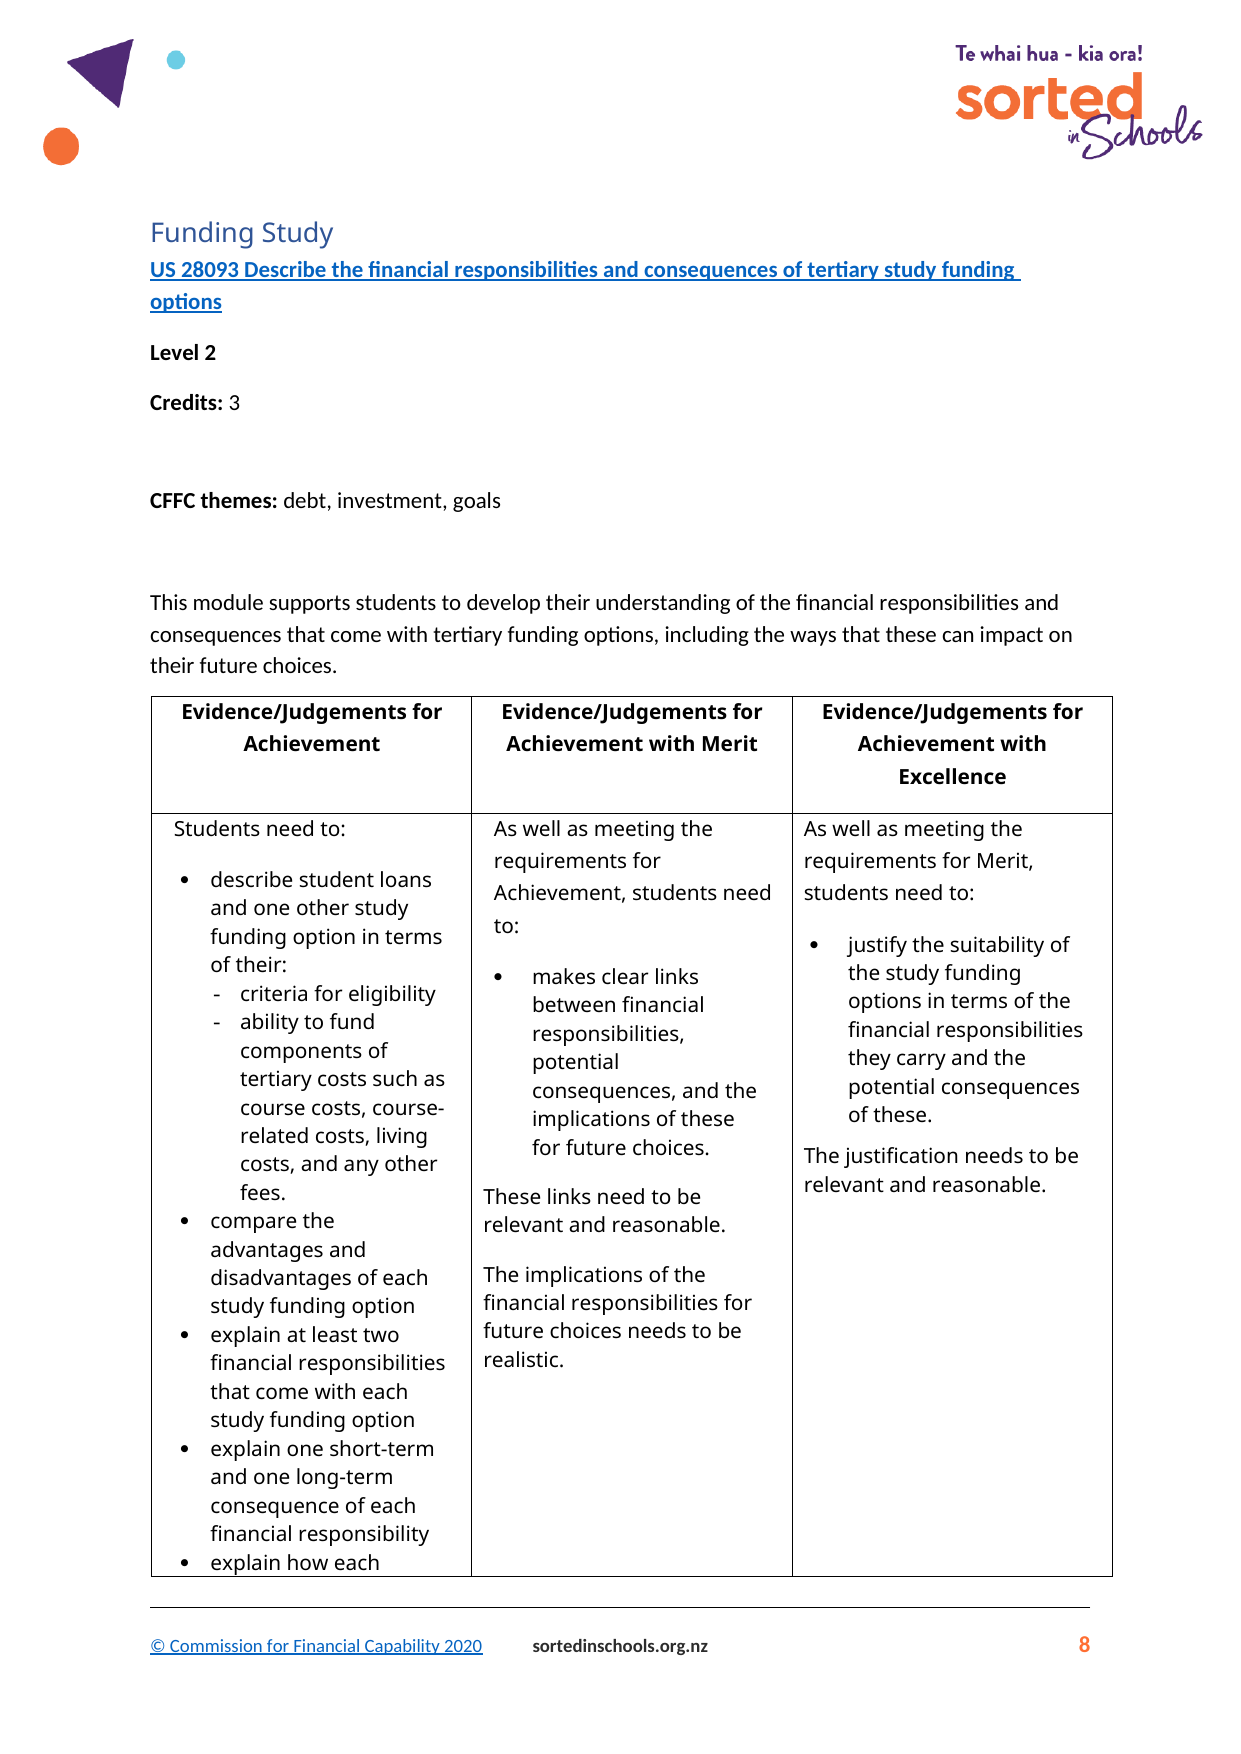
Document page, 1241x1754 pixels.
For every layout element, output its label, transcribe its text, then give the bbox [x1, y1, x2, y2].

text Level 2 [150, 338, 1090, 366]
subtitle Funding Study [150, 213, 1090, 250]
text CFFC themes: debt, investment, goals [150, 487, 1090, 515]
text Credits: 3 [150, 388, 1090, 416]
text US 28093 Describe the financial responsibilities and consequences of tertiary study funding options [150, 255, 1090, 315]
text This module supports students to develop their understanding of the financial responsibilities and consequences that come with tertiary funding options, including the ways that these can impact on their future choices. [150, 588, 1090, 680]
picture [8, 15, 1229, 188]
table_header Evidence/Judgements for Achievement with Excellence [793, 697, 1112, 813]
table_header Evidence/Judgements for Achievement [152, 697, 471, 813]
table_header Evidence/Judgements for Achievement with Merit [472, 697, 792, 813]
